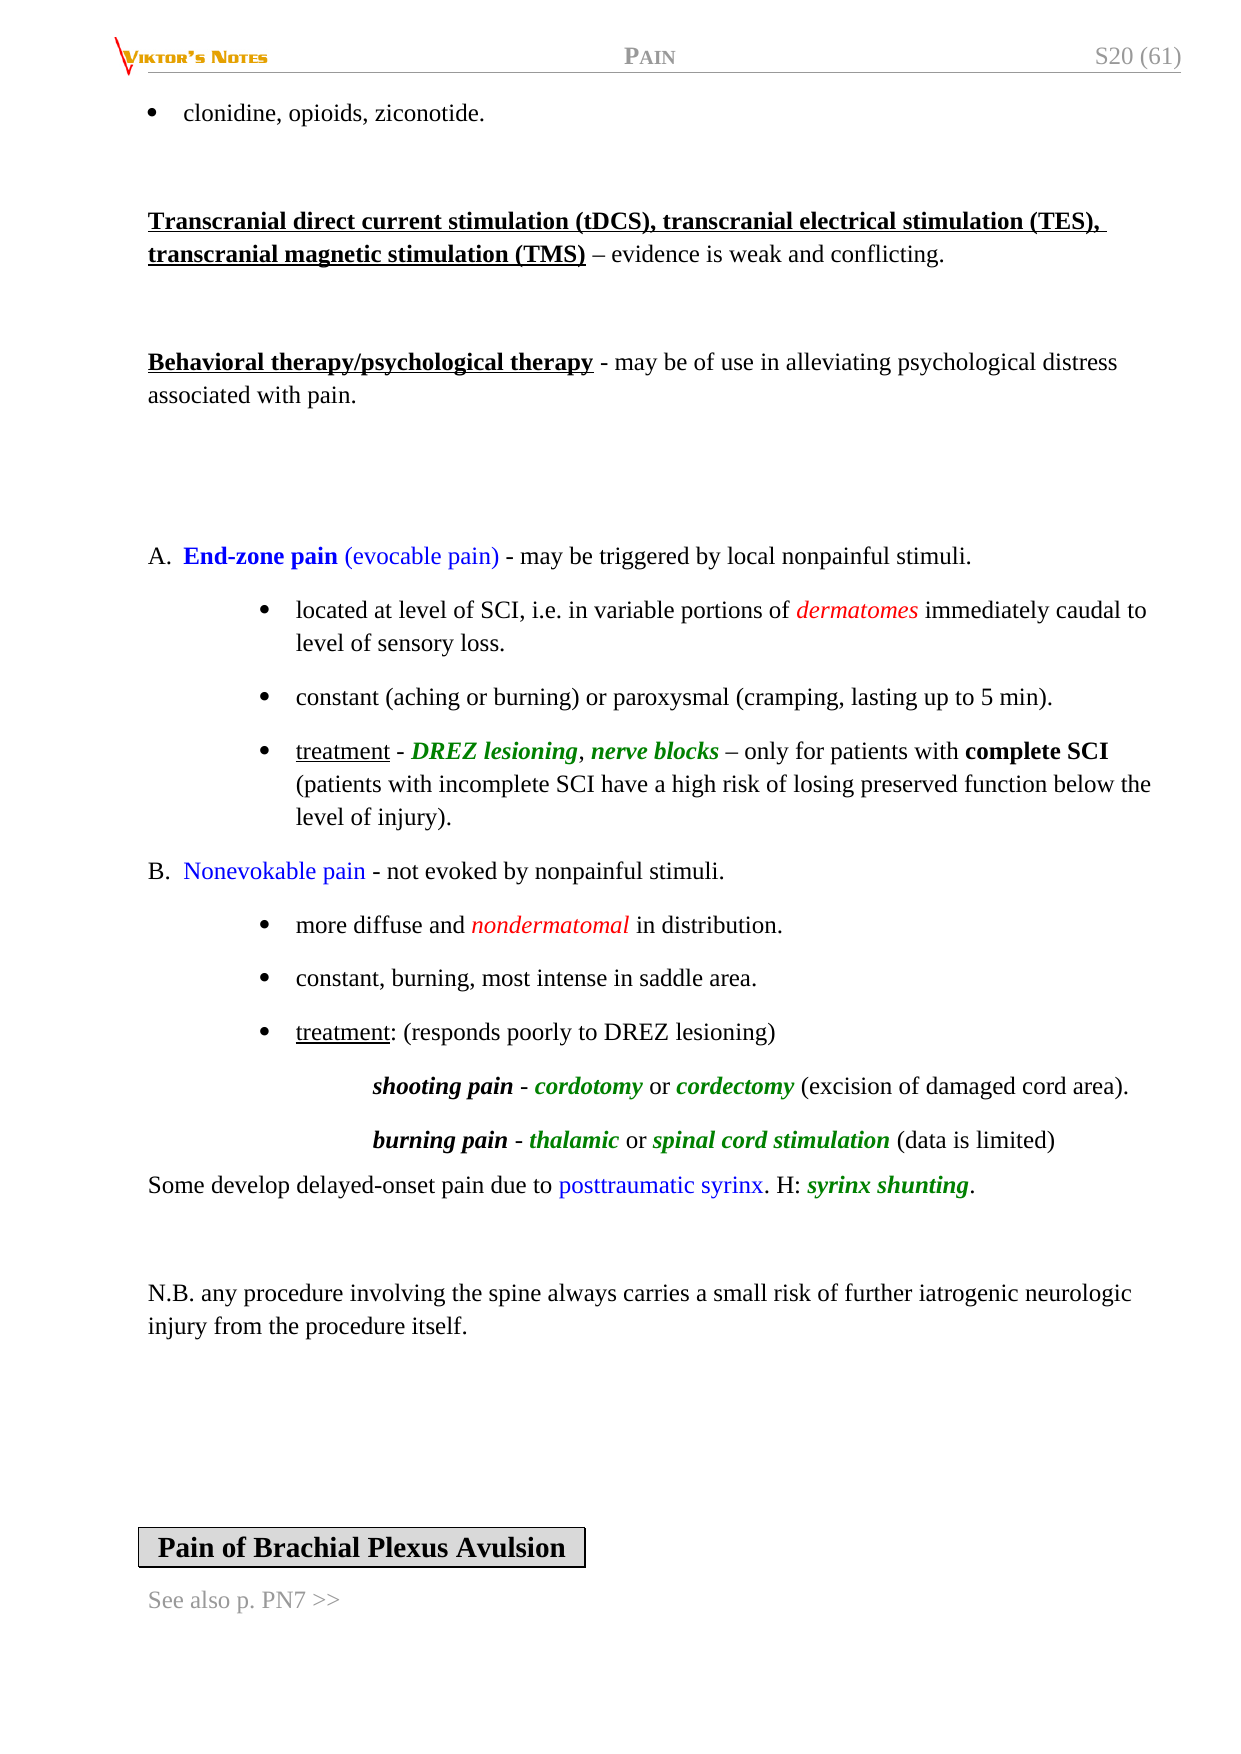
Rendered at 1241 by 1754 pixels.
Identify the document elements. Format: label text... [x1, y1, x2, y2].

text Pain of Brachial Plexus Avulsion [139, 1528, 584, 1566]
text See also p. PN7 >> [148, 1585, 1181, 1614]
list clonidine, opioids, ziconotide. [148, 98, 1181, 127]
list treatment - DREZ lesioning, nerve blocks – only for patients with complete SCI (patients with incomplete SCI have a high risk of losing preserved function below the level of injury). [260, 736, 1181, 831]
list more diffuse and nondermatomal in distribution. [260, 910, 1181, 938]
text shooting pain - cordotomy or cordectomy (excision of damaged cord area). [373, 1071, 1181, 1100]
text burning pain - thalamic or spinal cord stimulation (data is limited) [373, 1125, 1181, 1154]
text Behavioral therapy/psychological therapy - may be of use in alleviating psychological distress associated with pain. [148, 347, 1181, 408]
text Some develop delayed-onset pain due to posttraumatic syrinx. H: syrinx shunting. [148, 1171, 1181, 1199]
picture [112, 37, 269, 78]
text N.B. any procedure involving the spine always carries a small risk of further iatrogenic neurologic injury from the procedure itself. [148, 1278, 1181, 1340]
list constant, burning, most intense in saddle area. [260, 963, 1181, 992]
list Nonevokable pain - not evoked by nonpainful stimuli. [148, 856, 1181, 884]
text Transcranial direct current stimulation (tDCS), transcranial electrical stimulation (TES), transcranial magnetic stimulation (TMS) – evidence is weak and conflicting. [148, 206, 1181, 268]
list constant (aching or burning) or paroxysmal (cramping, lasting up to 5 min). [260, 682, 1181, 711]
list located at level of SCI, i.e. in variable portions of dermatomes immediately caudal to level of sensory loss. [260, 595, 1181, 657]
list treatment: (responds poorly to DREZ lesioning) [260, 1017, 1181, 1046]
list End-zone pain (evocable pain) - may be triggered by local nonpainful stimuli. [148, 541, 1181, 570]
